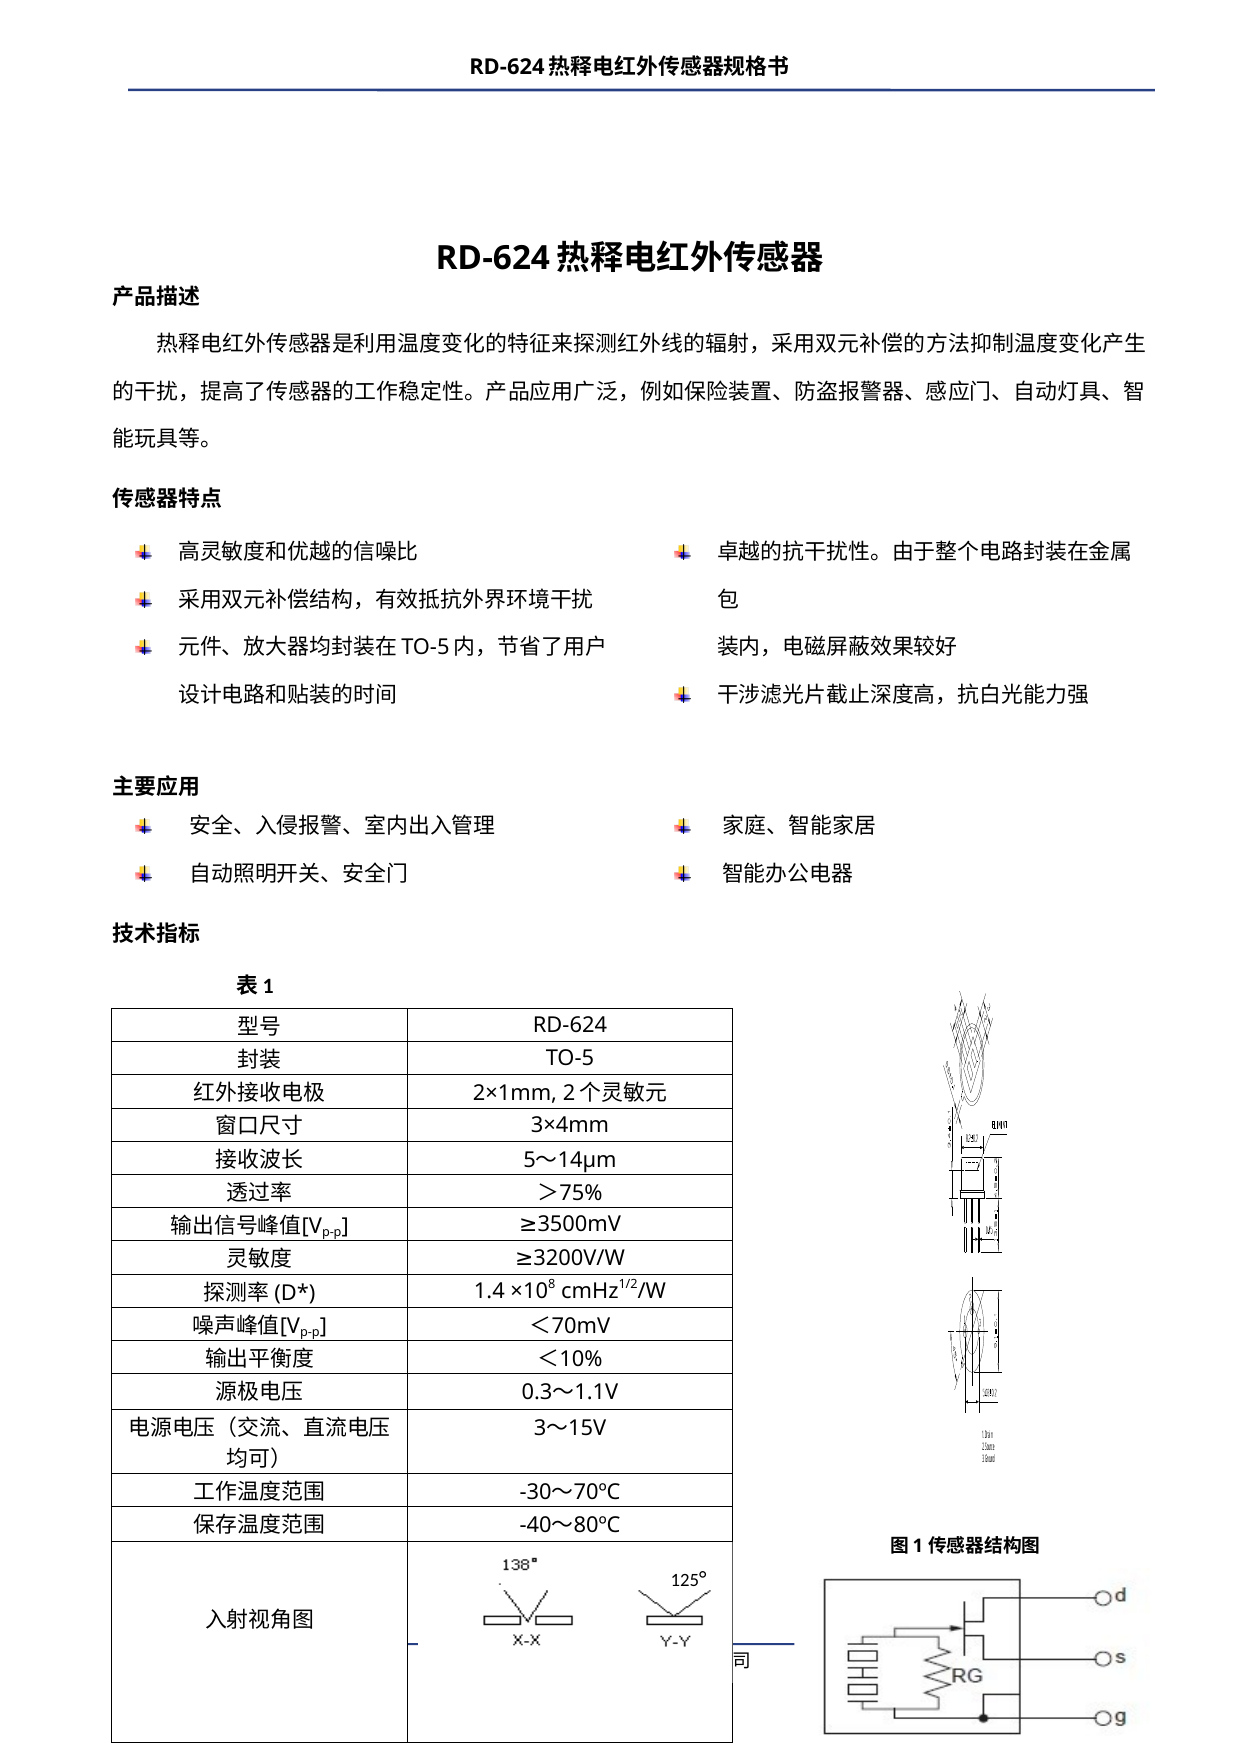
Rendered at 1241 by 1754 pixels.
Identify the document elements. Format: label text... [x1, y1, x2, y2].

text 技术指标 [112, 916, 1146, 948]
list 高灵敏度和优越的信噪比 [134, 534, 607, 566]
picture [674, 543, 691, 560]
list 智能办公电器 [673, 856, 1146, 888]
picture [794, 1568, 1167, 1747]
table_cell 源极电压 [112, 1374, 407, 1408]
table_cell 5～14µm [408, 1142, 732, 1174]
table_cell 输出平衡度 [112, 1341, 407, 1373]
table_cell 窗口尺寸 [112, 1109, 407, 1141]
table_cell ＜10% [408, 1341, 732, 1373]
list 采用双元补偿结构，有效抵抗外界环境干扰 [134, 582, 607, 613]
table_cell 3×4mm [408, 1109, 732, 1141]
table_cell 3～15V [408, 1410, 732, 1473]
picture [674, 817, 691, 834]
text 传感器特点 [112, 481, 1146, 513]
list 元件、放大器均封装在TO-5内，节省了用户设计电路和贴装的时间 [134, 629, 607, 708]
picture [674, 685, 691, 703]
table_cell 输出信号峰值[Vp-p] [112, 1208, 407, 1240]
picture [135, 817, 152, 834]
table_cell 灵敏度 [112, 1241, 407, 1274]
table_cell 噪声峰值[Vp-p] [112, 1308, 407, 1340]
list 干涉滤光片截止深度高，抗白光能力强 [673, 677, 1146, 708]
text 主要应用 [112, 769, 1146, 801]
table_cell 电源电压（交流、直流电压均可） [112, 1410, 407, 1473]
text 表1 [112, 968, 1146, 1000]
list 自动照明开关、安全门 [134, 856, 607, 888]
table_cell [408, 1542, 732, 1742]
table_header RD-624 [408, 1009, 732, 1041]
table_cell 1.4 ×108 cmHz1/2/W [408, 1275, 732, 1307]
picture [135, 590, 152, 608]
table_header 型号 [112, 1009, 407, 1041]
table_cell ≥3200V/W [408, 1241, 732, 1274]
table_cell 保存温度范围 [112, 1507, 407, 1541]
picture [674, 864, 691, 882]
table_cell ＞75% [408, 1175, 732, 1207]
text RD-624热释电红外传感器 [112, 230, 1146, 279]
text 装内，电磁屏蔽效果较好 [673, 629, 1146, 661]
picture [418, 1542, 733, 1683]
table_cell 封装 [112, 1042, 407, 1074]
table_cell -40～80ºC [408, 1507, 732, 1541]
text 产品描述 [112, 279, 1146, 311]
table_cell 入射视角图 [112, 1542, 407, 1742]
table_cell 探测率 (D*) [112, 1275, 407, 1307]
table_cell 0.3～1.1V [408, 1374, 732, 1408]
text 图1 传感器结构图 [733, 1531, 1146, 1558]
table_cell ＜70mV [408, 1308, 732, 1340]
table_cell -30～70ºC [408, 1474, 732, 1506]
list 家庭、智能家居 [673, 808, 1146, 840]
table_cell 2×1mm, 2个灵敏元 [408, 1075, 732, 1107]
title 热释电红外传感器是利用温度变化的特征来探测红外线的辐射，采用双元补偿的方法抑制温度变化产生的干扰，提高了传感器的工作稳定性。产品应用广泛，例如保险装置、防盗报警器、感应门、自动灯具、智能玩具等。 [112, 326, 1146, 453]
table_cell TO-5 [408, 1042, 732, 1074]
table_cell ≥3500mV [408, 1208, 732, 1240]
picture [135, 543, 152, 560]
list 卓越的抗干扰性。由于整个电路封装在金属包 [673, 534, 1146, 613]
table_cell 红外接收电极 [112, 1075, 407, 1107]
picture [135, 638, 152, 655]
list 安全、入侵报警、室内出入管理 [134, 808, 607, 840]
table_cell 接收波长 [112, 1142, 407, 1174]
table_cell 透过率 [112, 1175, 407, 1207]
picture [135, 864, 152, 882]
table_cell 工作温度范围 [112, 1474, 407, 1506]
